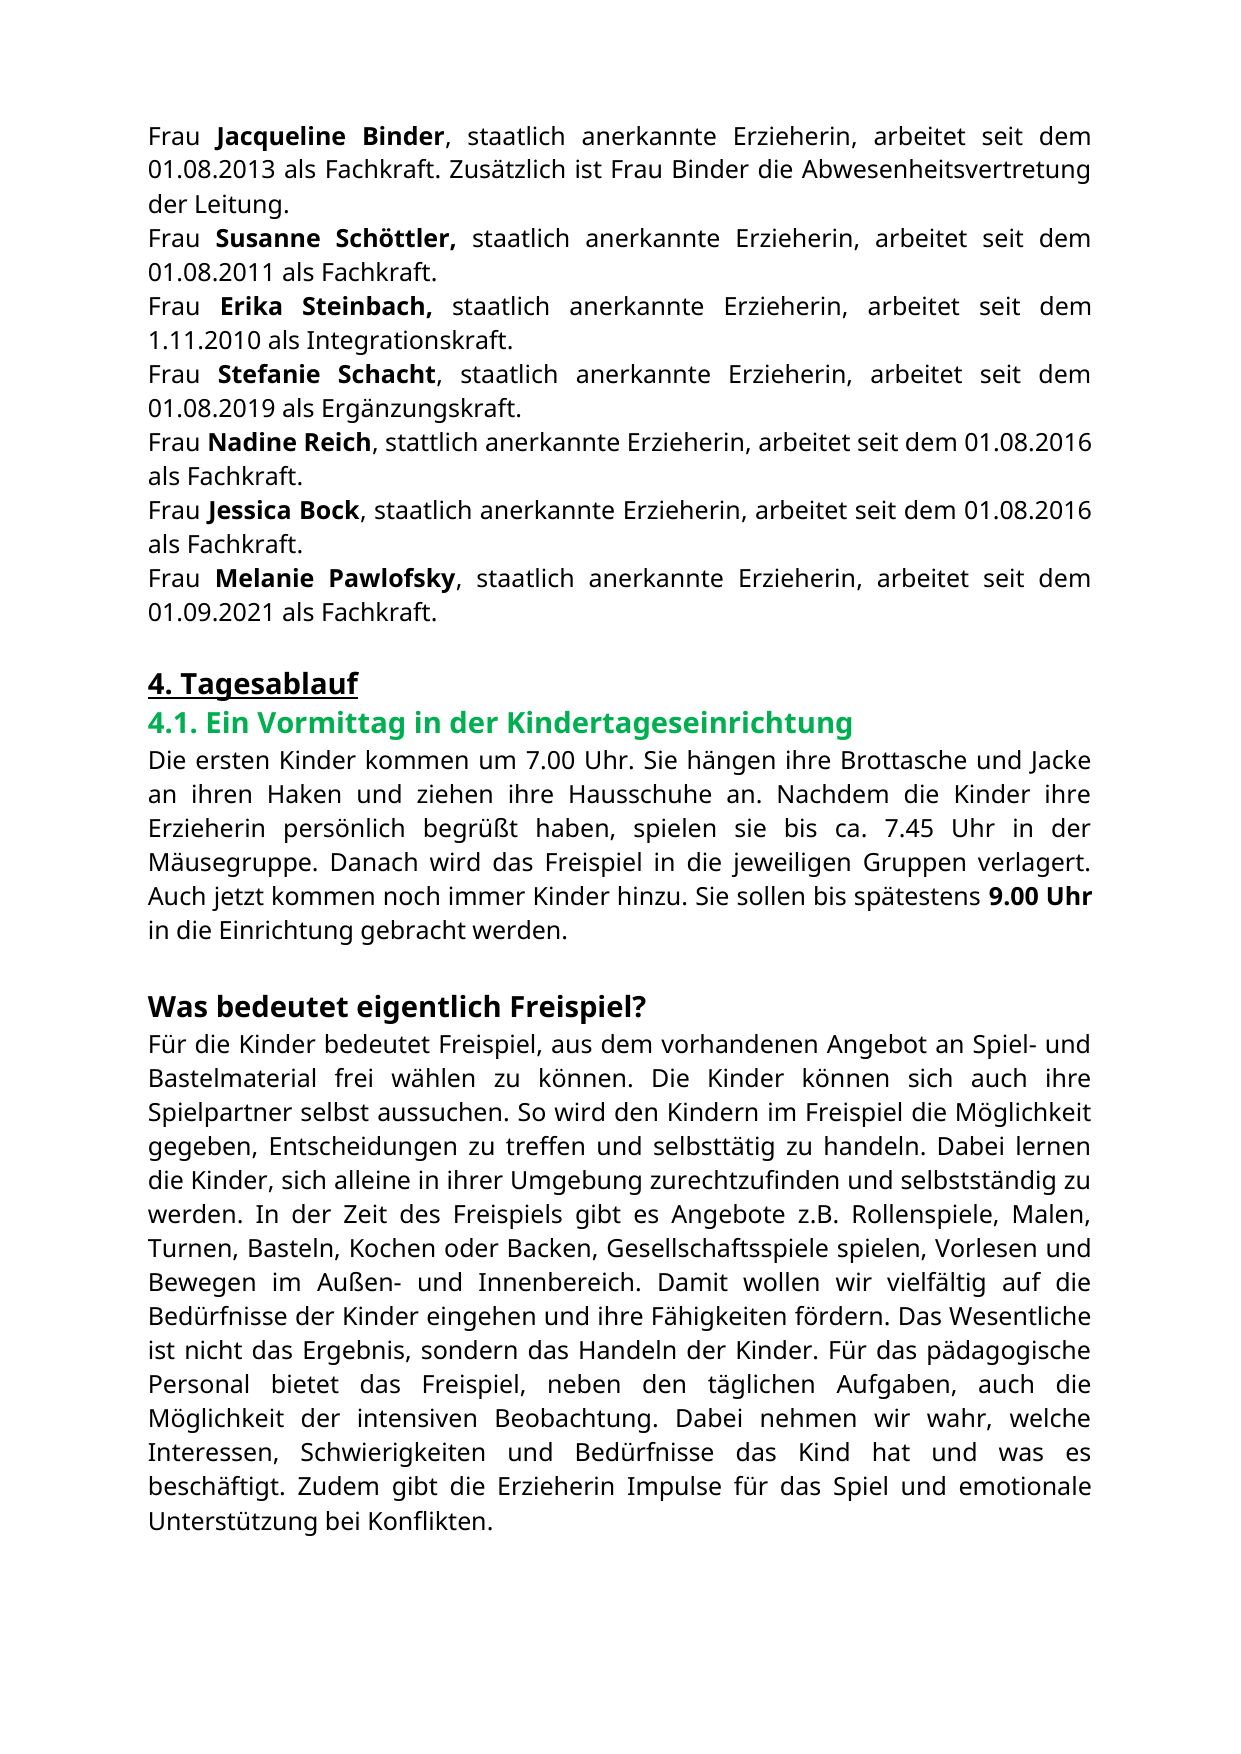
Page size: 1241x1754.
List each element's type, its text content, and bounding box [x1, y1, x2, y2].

text Frau Stefanie Schacht, staatlich anerkannte Erzieherin, arbeitet seit dem 01.08.2019 als Ergänzungskraft. [148, 357, 1092, 425]
text Was bedeutet eigentlich Freispiel? [148, 987, 1092, 1026]
text Frau Melanie Pawlofsky, staatlich anerkannte Erzieherin, arbeitet seit dem 01.09.2021 als Fachkraft. [148, 561, 1092, 629]
text 4.1. Ein Vormittag in der Kindertageseinrichtung [148, 703, 1092, 742]
text Die ersten Kinder kommen um 7.00 Uhr. Sie hängen ihre Brottasche und Jacke an ihren Haken und ziehen ihre Hausschuhe an. Nachdem die Kinder ihre Erzieherin persönlich begrüßt haben, spielen sie bis ca. 7.45 Uhr in der Mäusegruppe. Danach wird das Freispiel in die jeweiligen Gruppen verlagert. Auch jetzt kommen noch immer Kinder hinzu. Sie sollen bis spätestens 9.00 Uhr in die Einrichtung gebracht werden. [148, 742, 1092, 947]
text 4. Tagesablauf [148, 663, 1092, 703]
text Frau Jessica Bock, staatlich anerkannte Erzieherin, arbeitet seit dem 01.08.2016 als Fachkraft. [148, 493, 1092, 561]
text Frau Susanne Schöttler, staatlich anerkannte Erzieherin, arbeitet seit dem 01.08.2011 als Fachkraft. [148, 220, 1092, 288]
text Frau Jacqueline Binder, staatlich anerkannte Erzieherin, arbeitet seit dem 01.08.2013 als Fachkraft. Zusätzlich ist Frau Binder die Abwesenheitsvertretung der Leitung. [148, 118, 1092, 220]
text Frau Erika Steinbach, staatlich anerkannte Erzieherin, arbeitet seit dem 1.11.2010 als Integrationskraft. [148, 288, 1092, 357]
text Für die Kinder bedeutet Freispiel, aus dem vorhandenen Angebot an Spiel- und Bastelmaterial frei wählen zu können. Die Kinder können sich auch ihre Spielpartner selbst aussuchen. So wird den Kindern im Freispiel die Möglichkeit gegeben, Entscheidungen zu treffen und selbsttätig zu handeln. Dabei lernen die Kinder, sich alleine in ihrer Umgebung zurechtzufinden und selbstständig zu werden. In der Zeit des Freispiels gibt es Angebote z.B. Rollenspiele, Malen, Turnen, Basteln, Kochen oder Backen, Gesellschaftsspiele spielen, Vorlesen und Bewegen im Außen- und Innenbereich. Damit wollen wir vielfältig auf die Bedürfnisse der Kinder eingehen und ihre Fähigkeiten fördern. Das Wesentliche ist nicht das Ergebnis, sondern das Handeln der Kinder. Für das pädagogische Personal bietet das Freispiel, neben den täglichen Aufgaben, auch die Möglichkeit der intensiven Beobachtung. Dabei nehmen wir wahr, welche Interessen, Schwierigkeiten und Bedürfnisse das Kind hat und was es beschäftigt. Zudem gibt die Erzieherin Impulse für das Spiel und emotionale Unterstützung bei Konflikten. [148, 1026, 1092, 1537]
text Frau Nadine Reich, stattlich anerkannte Erzieherin, arbeitet seit dem 01.08.2016 als Fachkraft. [148, 425, 1092, 493]
